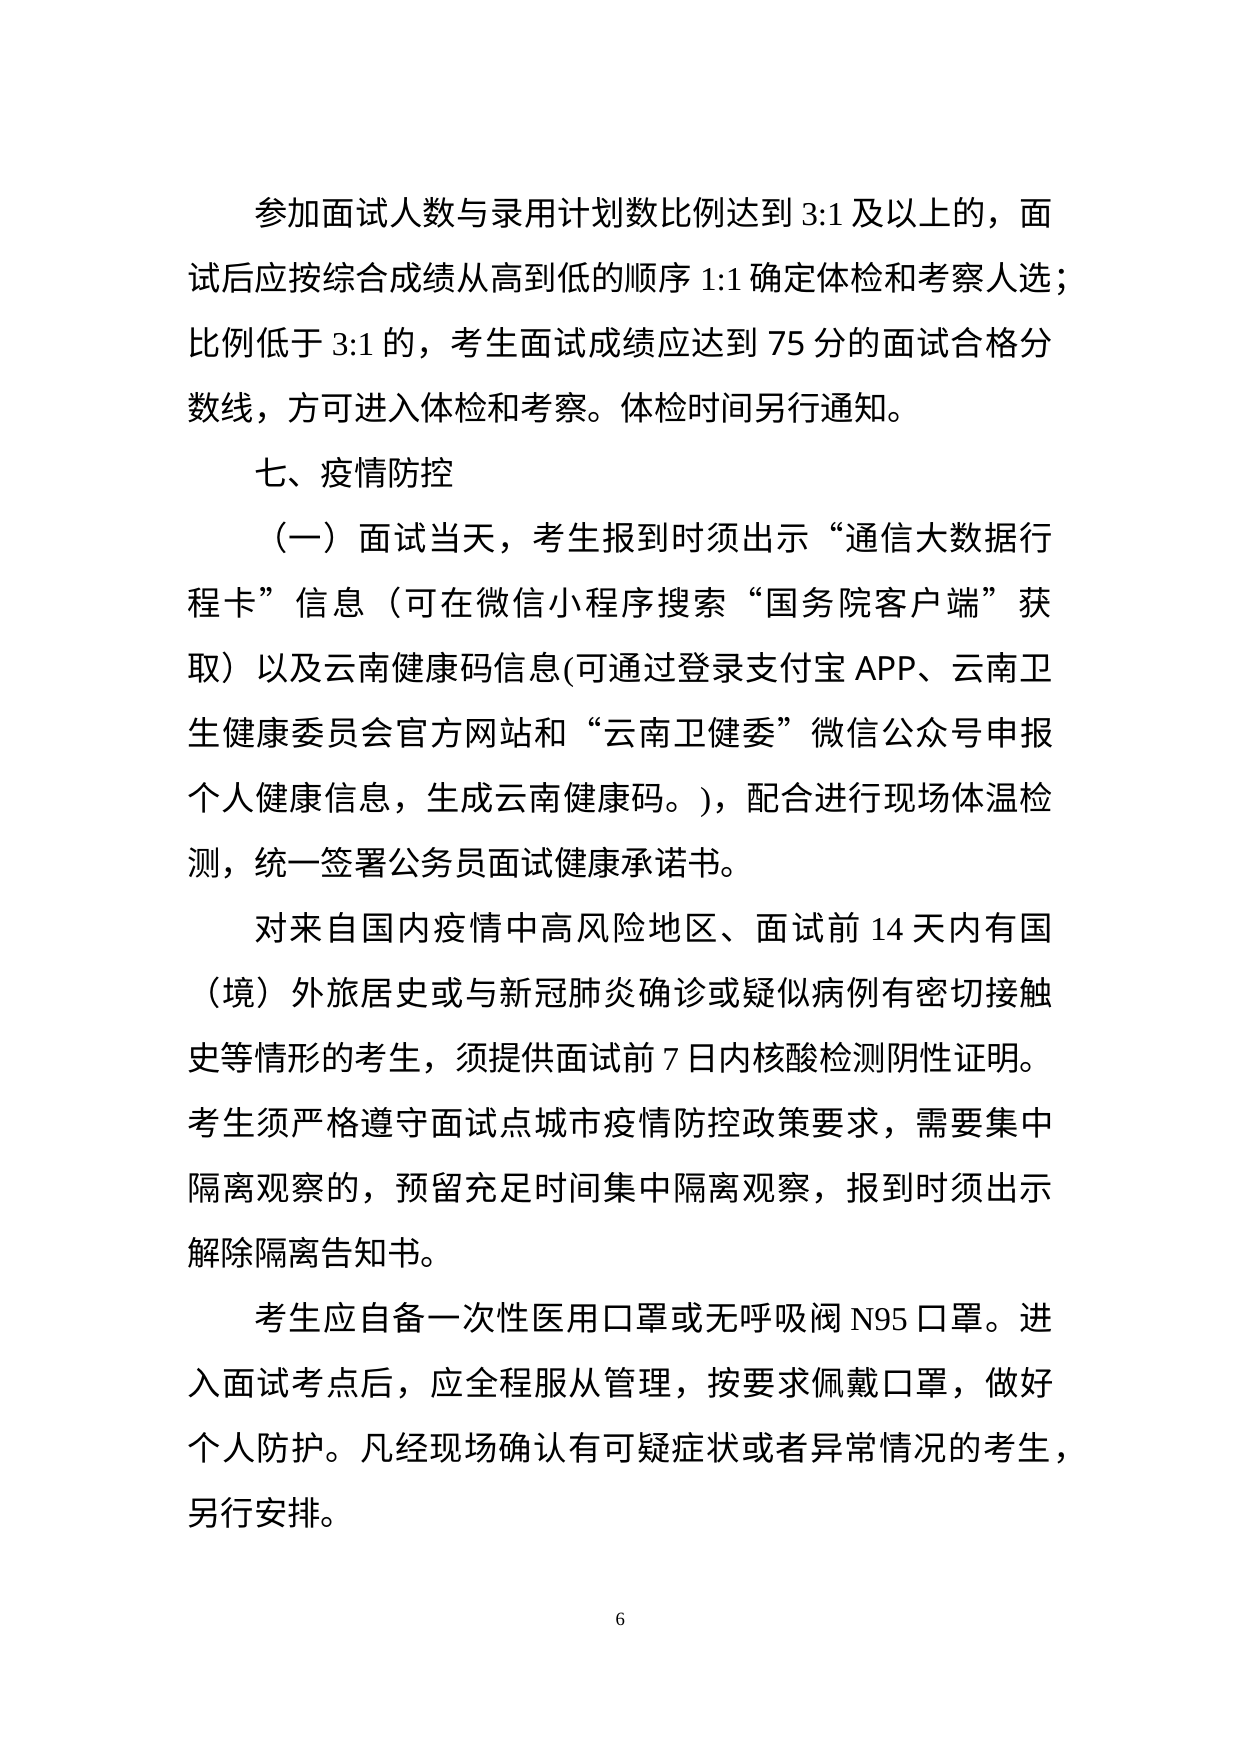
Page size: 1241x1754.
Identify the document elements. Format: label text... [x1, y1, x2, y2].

text （一）面试当天，考生报到时须出示“通信大数据行程卡”信息（可在微信小程序搜索“国务院客户端”获取）以及云南健康码信息(可通过登录支付宝APP、云南卫生健康委员会官方网站和“云南卫健委”微信公众号申报个人健康信息，生成云南健康码。)，配合进行现场体温检测，统一签署公务员面试健康承诺书。 [187, 755, 1053, 893]
text （一）面试当天，考生报到时须出示“通信大数据行程卡”信息（可在微信小程序搜索“国务院客户端”获取）以及云南健康码信息(可通过登录支付宝APP、云南卫生健康委员会官方网站和“云南卫健委”微信公众号申报个人健康信息，生成云南健康码。)，配合进行现场体温检测，统一签署公务员面试健康承诺书。 [187, 503, 1053, 707]
text 对来自国内疫情中高风险地区、面试前14天内有国（境）外旅居史或与新冠肺炎确诊或疑似病例有密切接触史等情形的考生，须提供面试前7日内核酸检测阴性证明。考生须严格遵守面试点城市疫情防控政策要求，需要集中隔离观察的，预留充足时间集中隔离观察，报到时须出示解除隔离告知书。 [187, 893, 1053, 967]
text 七、疫情防控 [187, 438, 1053, 503]
text 考生应自备一次性医用口罩或无呼吸阀N95口罩。进入面试考点后，应全程服从管理，按要求佩戴口罩，做好个人防护。凡经现场确认有可疑症状或者异常情况的考生，另行安排。 [187, 1283, 1053, 1543]
text 对来自国内疫情中高风险地区、面试前14天内有国（境）外旅居史或与新冠肺炎确诊或疑似病例有密切接触史等情形的考生，须提供面试前7日内核酸检测阴性证明。考生须严格遵守面试点城市疫情防控政策要求，需要集中隔离观察的，预留充足时间集中隔离观察，报到时须出示解除隔离告知书。 [187, 1015, 1053, 1283]
text 参加面试人数与录用计划数比例达到3:1及以上的，面试后应按综合成绩从高到低的顺序1:1确定体检和考察人选；比例低于3:1的，考生面试成绩应达到75分的面试合格分数线，方可进入体检和考察。体检时间另行通知。 [187, 178, 1053, 438]
